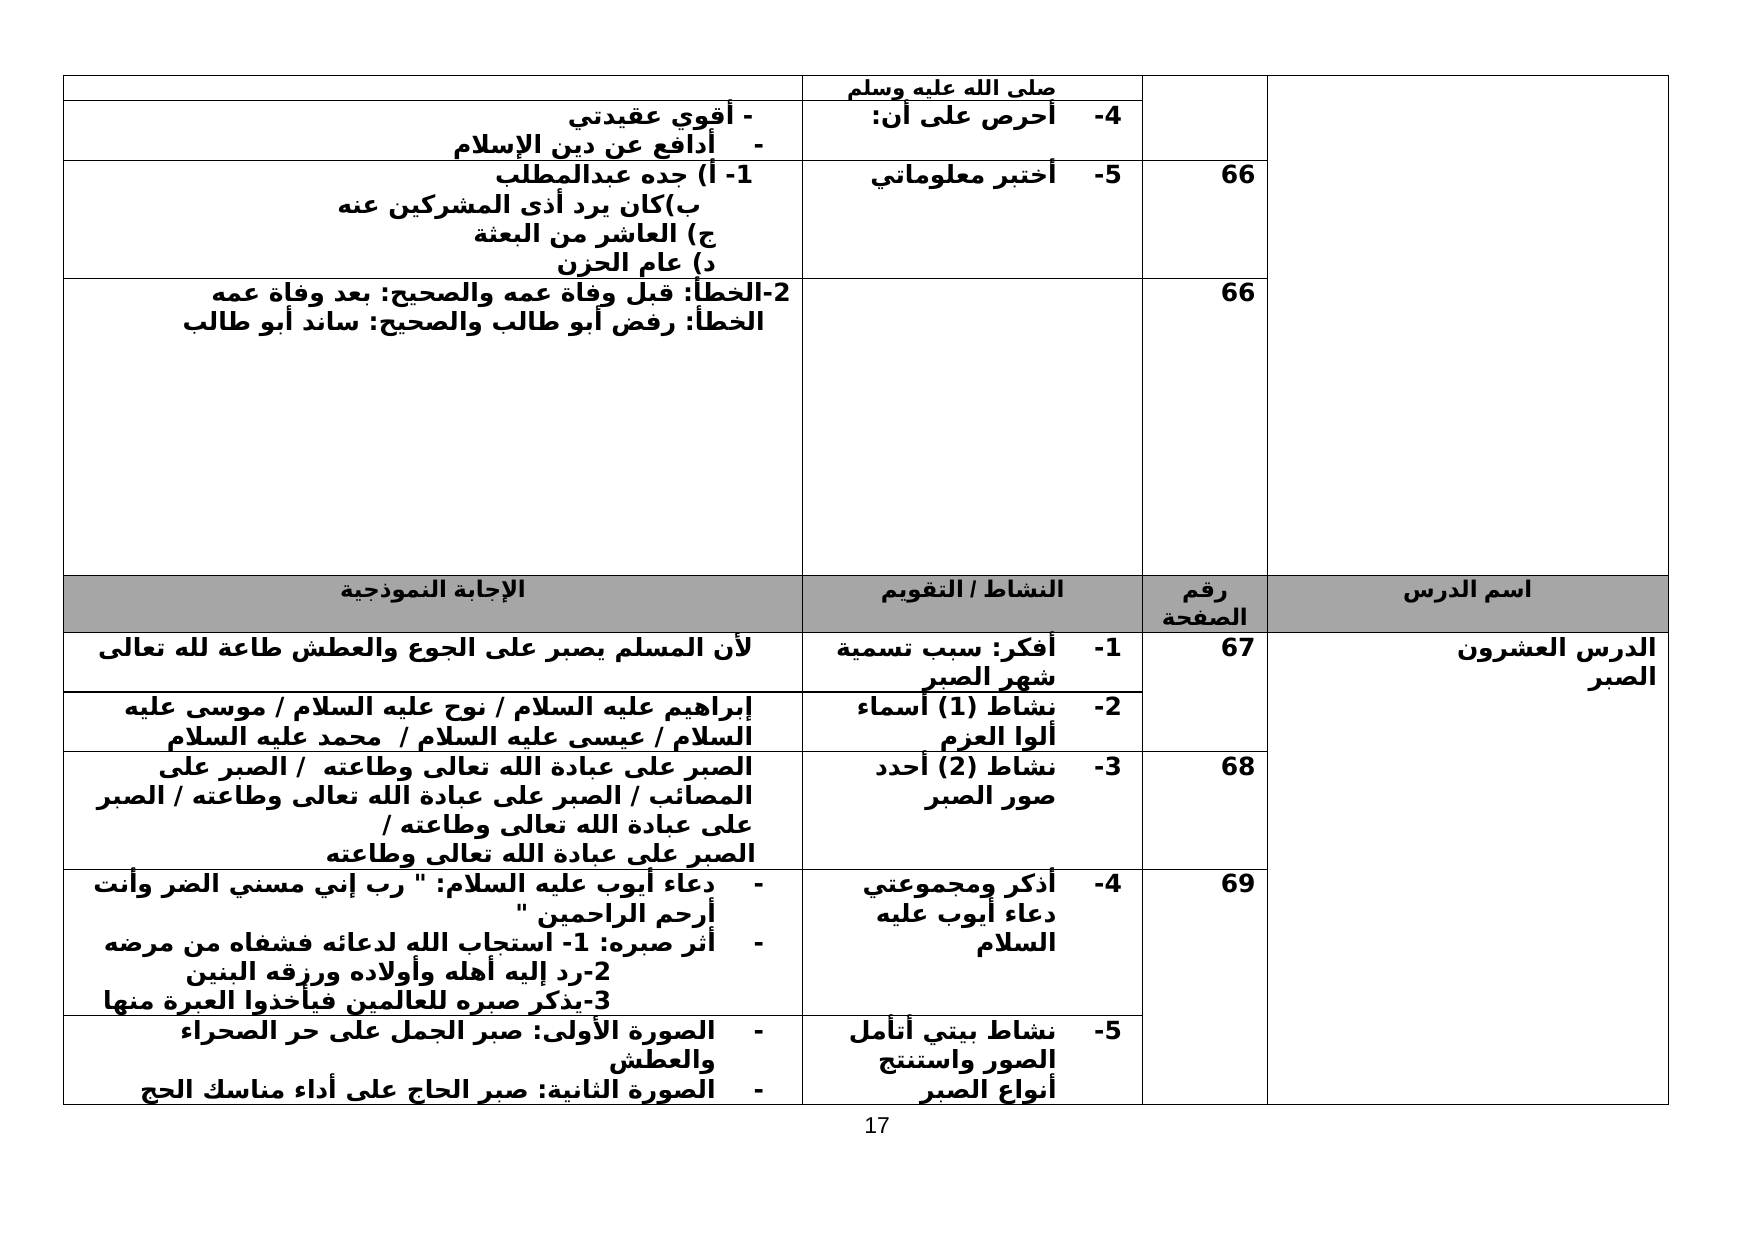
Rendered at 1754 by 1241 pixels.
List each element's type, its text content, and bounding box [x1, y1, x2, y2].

table_cell اسم الدرس [1268, 576, 1668, 632]
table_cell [803, 1016, 1142, 1104]
table_cell نشاط (2) أحدد صور الصبر [803, 752, 1142, 868]
table_cell أفكر: سبب تسمية شهر الصبر [803, 633, 1142, 691]
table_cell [803, 76, 1142, 100]
table_cell أحرص على أن: [803, 101, 1142, 160]
table_cell 67 [1143, 633, 1267, 751]
table_cell رقم الصفحة [1143, 576, 1267, 632]
table_cell إبراهيم عليه السلام / نوح عليه السلام / موسى عليه السلام / عيسى عليه السلام / محمد عليه السلام [64, 693, 802, 751]
table_cell أذكر ومجموعتي دعاء أيوب عليه السلام [803, 870, 1142, 1015]
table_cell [64, 1016, 802, 1104]
table_cell 66 [1143, 279, 1267, 575]
table_cell - أقوي عقيدتي أدافع عن دين الإسلام [64, 101, 802, 160]
table_cell 2-الخطأ: قبل وفاة عمه والصحيح: بعد وفاة عمه الخطأ: رفض أبو طالب والصحيح: ساند أبو طالب [64, 279, 802, 575]
table_cell النشاط / التقويم [803, 576, 1142, 632]
table_cell دعاء أيوب عليه السلام: " رب إني مسني الضر وأنت أرحم الراحمين " أثر صبره: 1- استجاب الله لدعائه فشفاه من مرضه 2-رد إليه أهله وأولاده ورزقه البنين 3-يذكر صبره للعالمين فيأخذوا العبرة منها [64, 870, 802, 1015]
table_cell 69 [1143, 870, 1267, 1104]
table_cell 68 [1143, 752, 1267, 868]
table_cell الإجابة النموذجية [64, 576, 802, 632]
table_cell [803, 279, 1142, 575]
table_cell أختبر معلوماتي [803, 161, 1142, 277]
table_cell 66 [1143, 161, 1267, 277]
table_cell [64, 76, 802, 100]
table_cell الدرس العشرون الصبر [1268, 633, 1668, 1104]
table_cell 1- أ) جده عبدالمطلب ب)كان يرد أذى المشركين عنه ج) العاشر من البعثة د) عام الحزن [64, 161, 802, 277]
table_cell نشاط (1) أسماء ألوا العزم [803, 693, 1142, 751]
table_cell لأن المسلم يصبر على الجوع والعطش طاعة لله تعالى [64, 633, 802, 691]
table_cell الصبر على عبادة الله تعالى وطاعته / الصبر على المصائب / الصبر على عبادة الله تعالى وطاعته / الصبر على عبادة الله تعالى وطاعته / الصبر على عبادة الله تعالى وطاعته [64, 752, 802, 868]
